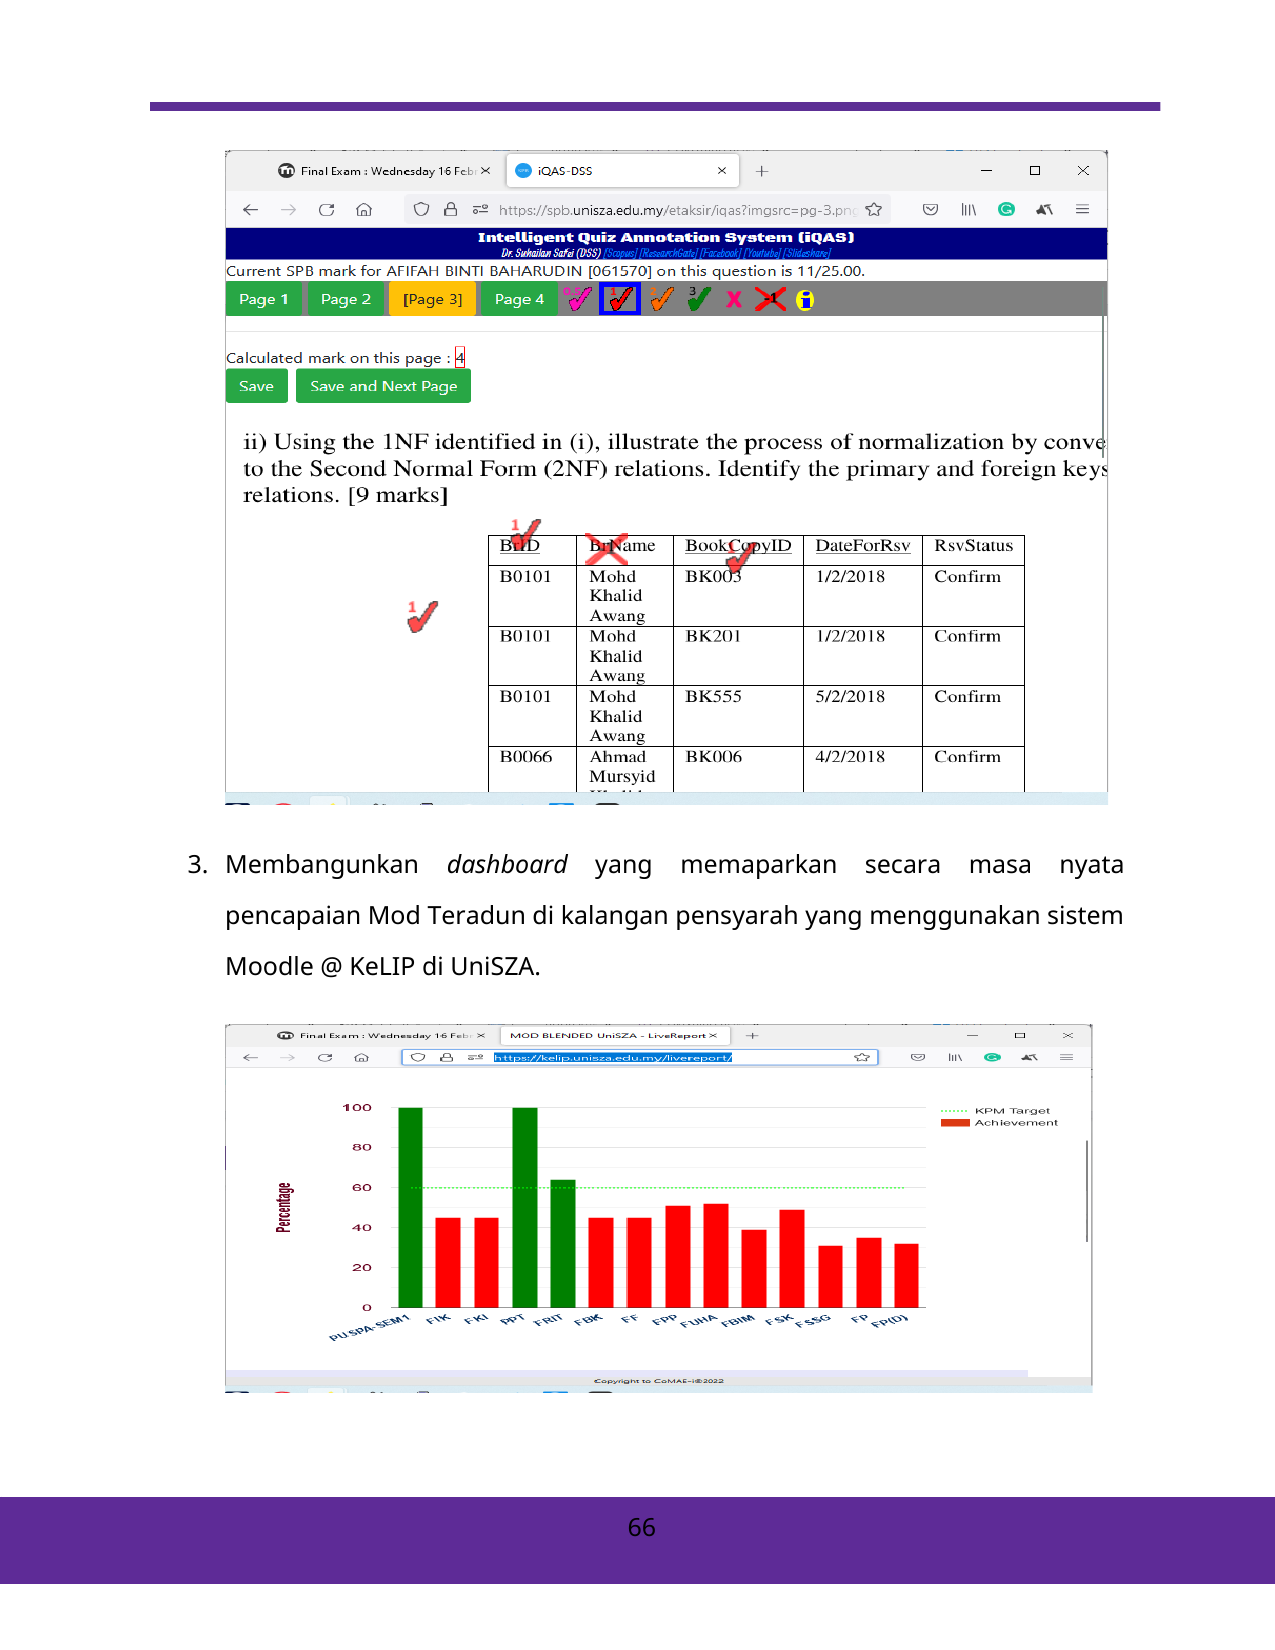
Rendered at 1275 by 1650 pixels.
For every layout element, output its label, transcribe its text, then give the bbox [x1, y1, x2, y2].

picture [225, 150, 1109, 805]
picture [150, 102, 1161, 111]
picture [225, 1024, 1093, 1393]
list Membangunkan dashboard yang memaparkan secara masa nyata pencapaian Mod Teradun di kalangan pensyarah yang menggunakan sistem Moodle @ KeLIP di UniSZA. [187, 846, 1125, 982]
